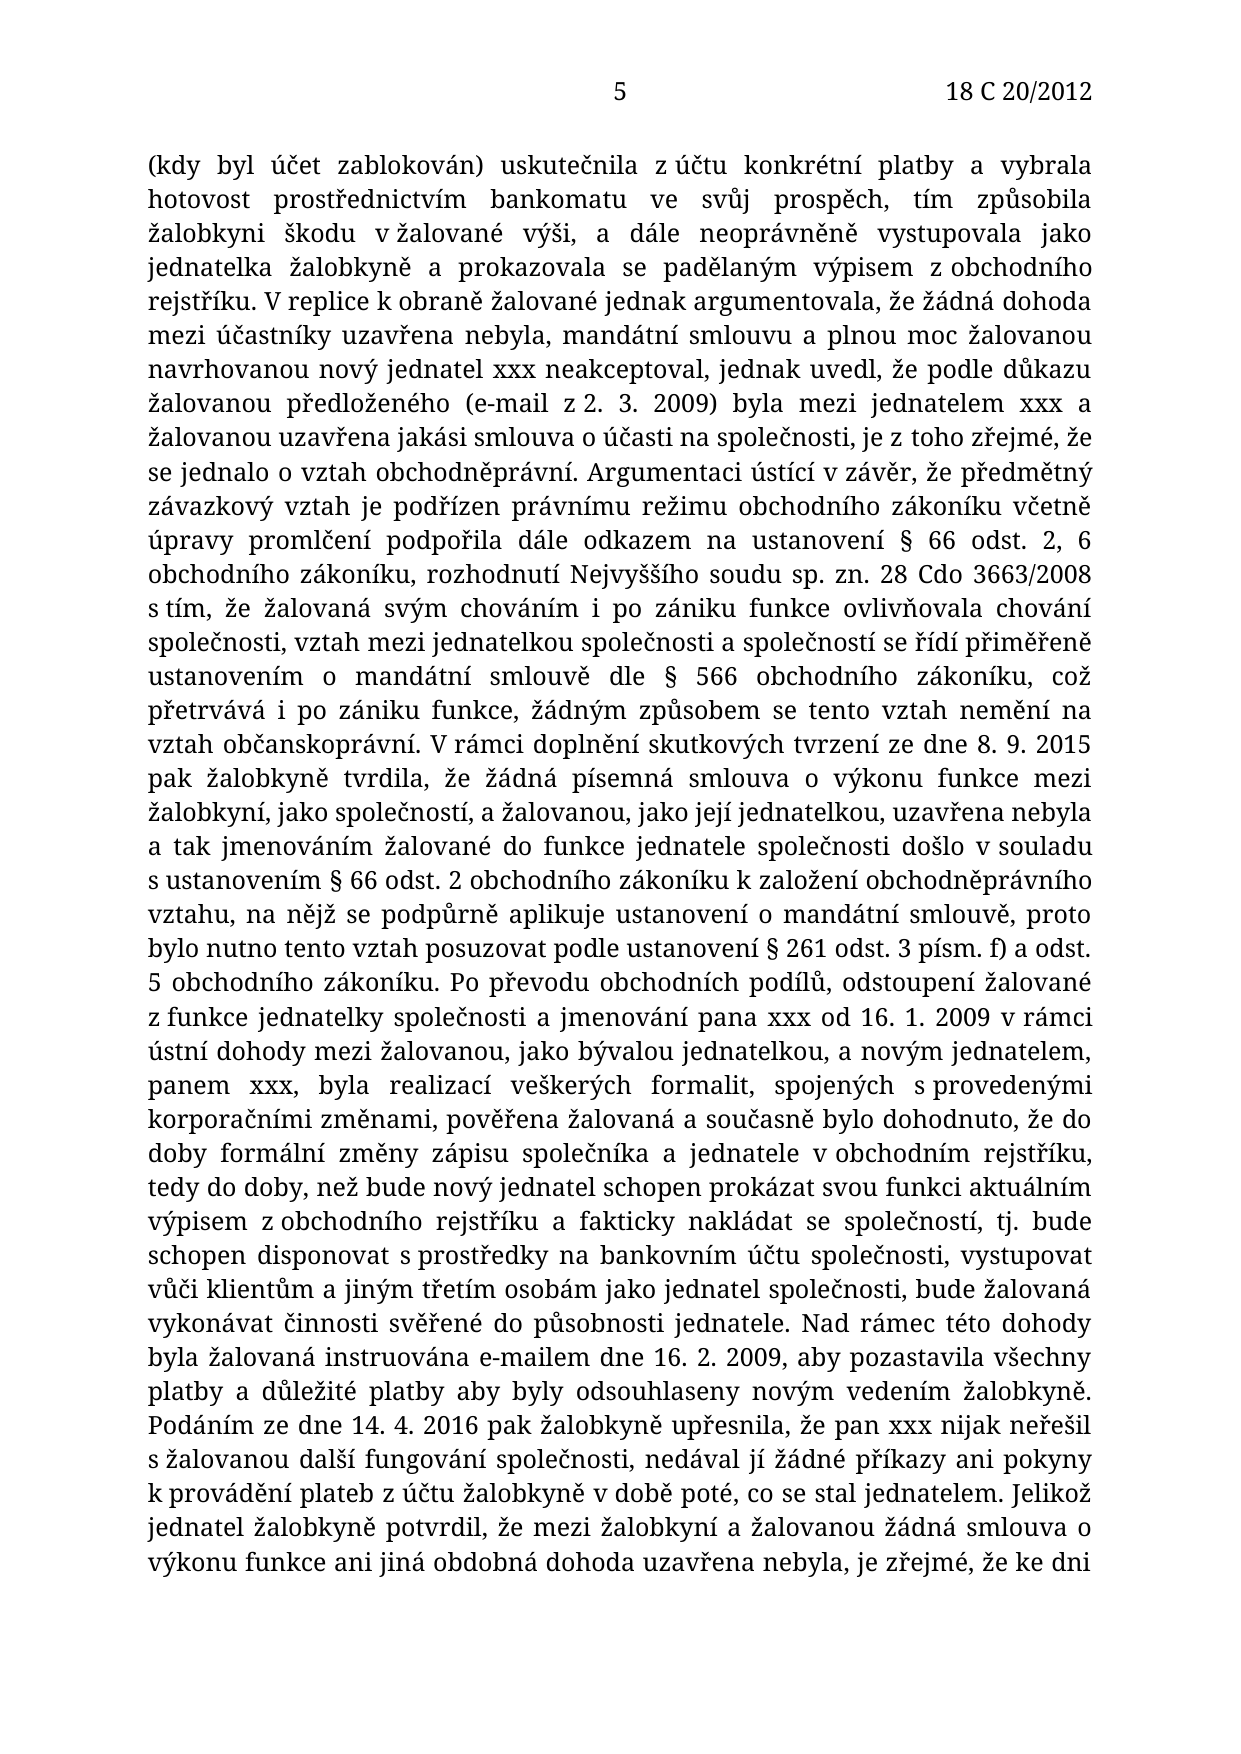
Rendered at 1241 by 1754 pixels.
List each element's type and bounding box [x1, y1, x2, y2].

list [103, 148, 1093, 1578]
